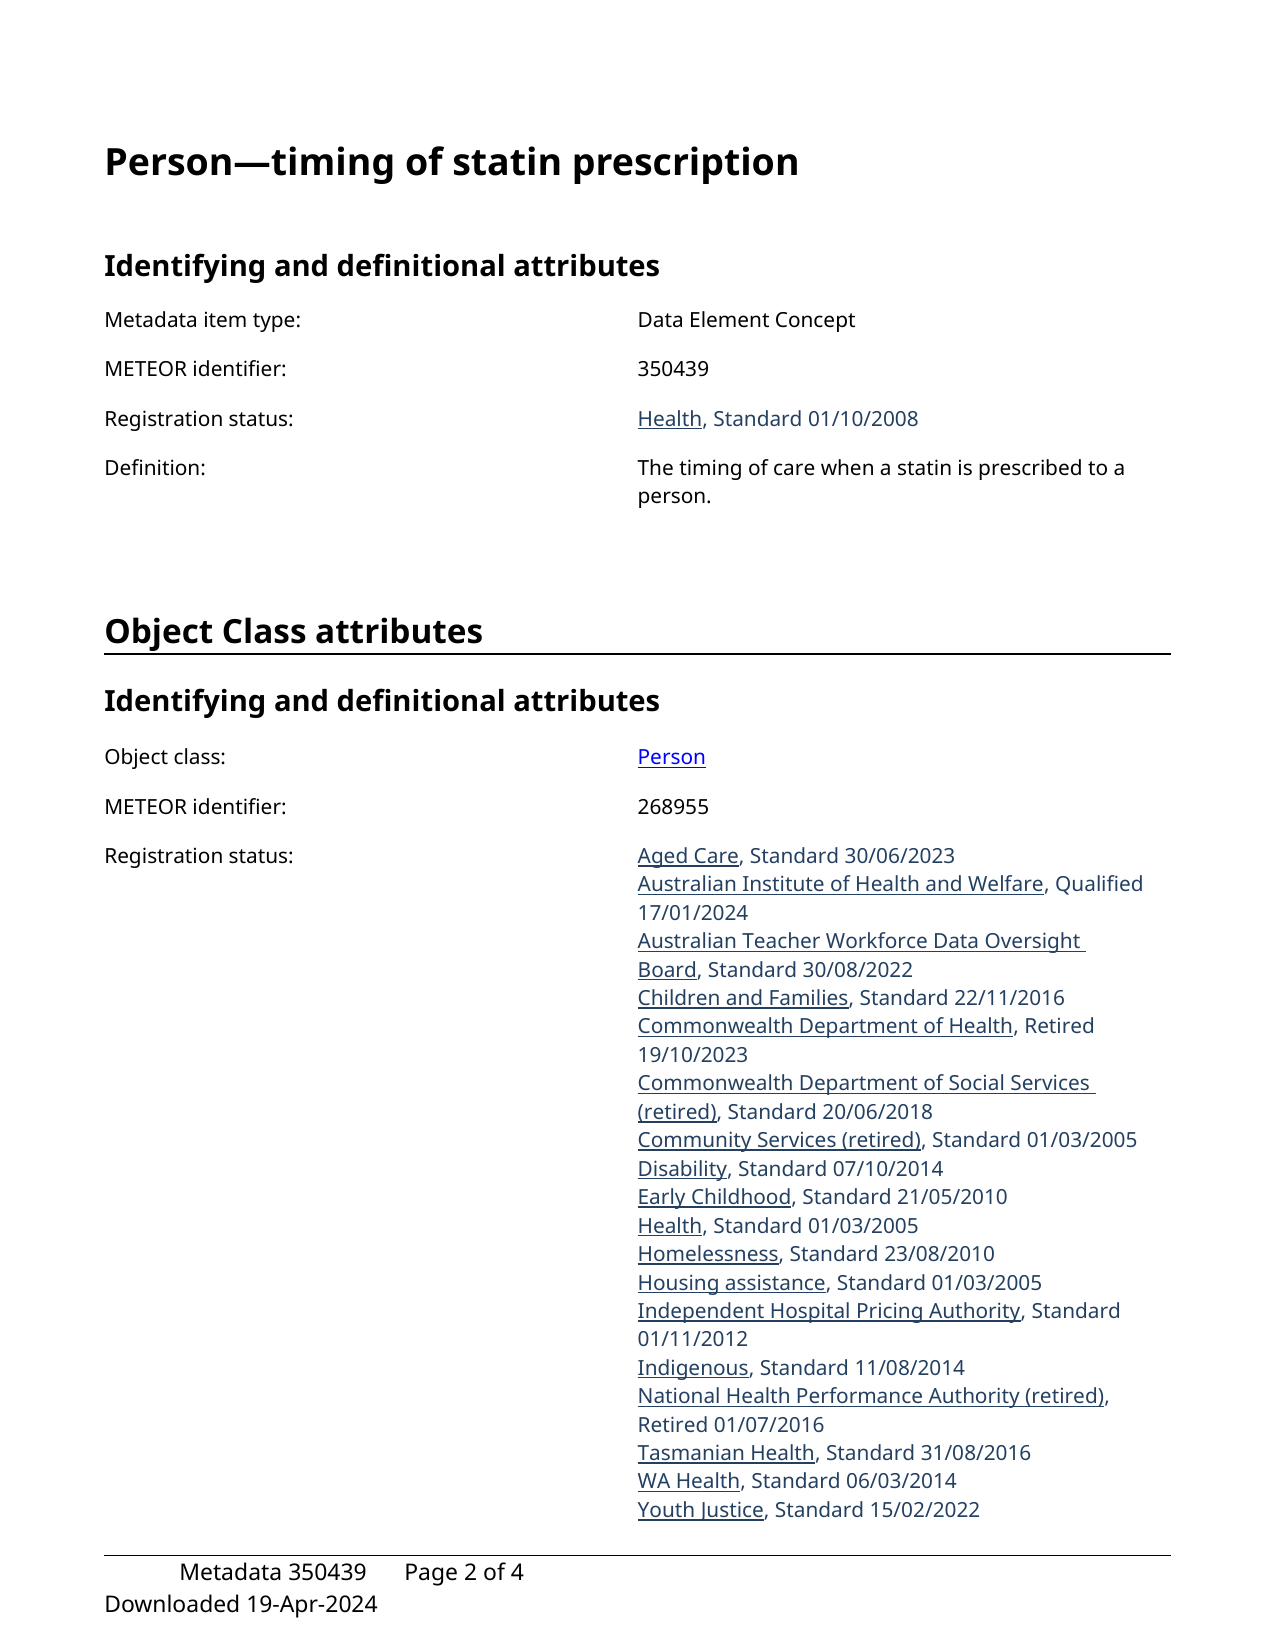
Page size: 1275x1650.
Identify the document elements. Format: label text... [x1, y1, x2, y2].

table_header Person [626, 732, 1159, 781]
table_header Identifying and definitional attributes [93, 199, 1159, 295]
table_cell Registration status: [93, 831, 626, 1534]
table_cell Aged Care, Standard 30/06/2023 Australian Institute of Health and Welfare, Qualified 17/01/2024 Australian Teacher Workforce Data Oversight Board, Standard 30/08/2022 Children and Families, Standard 22/11/2016 Commonwealth Department of Health, Retired 19/10/2023 Commonwealth Department of Social Services (retired), Standard 20/06/2018 Community Services (retired), Standard 01/03/2005 Disability, Standard 07/10/2014 Early Childhood, Standard 21/05/2010 Health, Standard 01/03/2005 Homelessness, Standard 23/08/2010 Housing assistance, Standard 01/03/2005 Independent Hospital Pricing Authority, Standard 01/11/2012 Indigenous, Standard 11/08/2014 National Health Performance Authority (retired), Retired 01/07/2016 Tasmanian Health, Standard 31/08/2016 WA Health, Standard 06/03/2014 Youth Justice, Standard 15/02/2022 [626, 831, 1159, 1534]
table_cell METEOR identifier: [93, 781, 626, 831]
table_cell Data Element Concept [626, 295, 1159, 344]
subtitle Object Class attributes [104, 608, 1171, 653]
table_cell The timing of care when a statin is prescribed to a person. [626, 443, 1159, 520]
subtitle Person—timing of statin prescription [104, 135, 1171, 186]
table_cell Metadata item type: [93, 295, 626, 344]
table_cell 268955 [626, 781, 1159, 831]
table_cell Registration status: [93, 394, 626, 443]
subtitle Identifying and definitional attributes [104, 680, 1171, 719]
table_cell METEOR identifier: [93, 344, 626, 393]
table_cell Health, Standard 01/10/2008 [626, 394, 1159, 443]
table_cell Definition: [93, 443, 626, 520]
table_header Object class: [93, 732, 626, 781]
table_cell 350439 [626, 344, 1159, 393]
